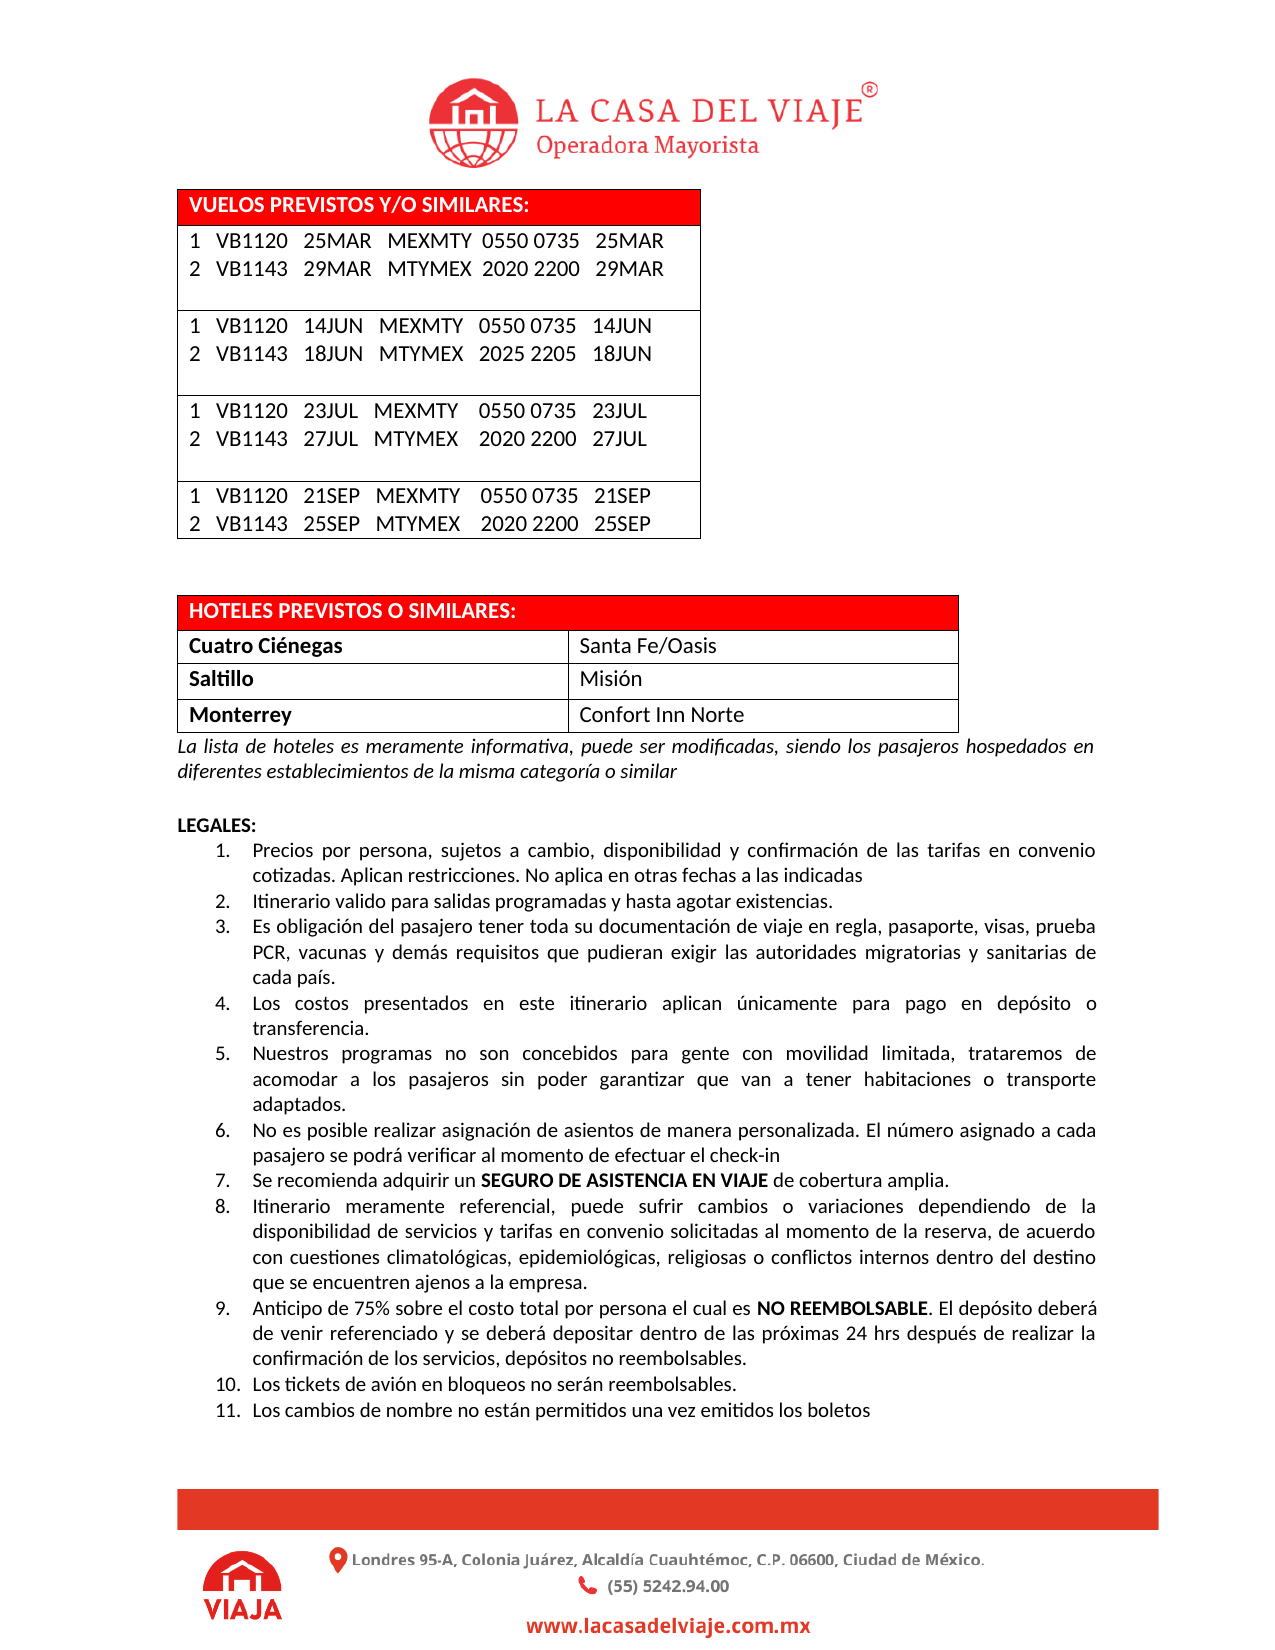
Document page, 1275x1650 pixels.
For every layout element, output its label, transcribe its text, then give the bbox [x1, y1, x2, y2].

picture [177, 73, 1098, 190]
table_cell Santa Fe/Oasis [569, 631, 958, 663]
table_cell Saltillo [178, 664, 568, 699]
table_cell 1 VB1120 25MAR MEXMTY 0550 0735 25MAR 2 VB1143 29MAR MTYMEX 2020 2200 29MAR [178, 226, 700, 310]
list Anticipo de 75% sobre el costo total por persona el cual es NO REEMBOLSABLE. El depósito deberá de venir referenciado y se deberá depositar dentro de las próximas 24 hrs después de realizar la confirmación de los servicios, depósitos no reembolsables. [215, 1295, 1098, 1371]
table_cell Confort Inn Norte [569, 700, 958, 732]
table_cell Misión [569, 664, 958, 699]
table_header HOTELES PREVISTOS O SIMILARES: [178, 596, 958, 630]
list Nuestros programas no son concebidos para gente con movilidad limitada, trataremos de acomodar a los pasajeros sin poder garantizar que van a tener habitaciones o transporte adaptados. [215, 1041, 1098, 1117]
list Itinerario valido para salidas programadas y hasta agotar existencias. [215, 888, 1098, 913]
list No es posible realizar asignación de asientos de manera personalizada. El número asignado a cada pasajero se podrá verificar al momento de efectuar el check-in [215, 1117, 1098, 1168]
list Se recomienda adquirir un SEGURO DE ASISTENCIA EN VIAJE de cobertura amplia. [215, 1168, 1098, 1193]
table_cell 1 VB1120 21SEP MEXMTY 0550 0735 21SEP 2 VB1143 25SEP MTYMEX 2020 2200 25SEP [178, 482, 700, 538]
list Precios por persona, sujetos a cambio, disponibilidad y confirmación de las tarifas en convenio cotizadas. Aplican restricciones. No aplica en otras fechas a las indicadas [215, 837, 1098, 888]
table_header VUELOS PREVISTOS Y/O SIMILARES: [178, 190, 700, 225]
table_cell Monterrey [178, 700, 568, 732]
text La lista de hoteles es meramente informativa, puede ser modificadas, siendo los pasajeros hospedados en diferentes establecimientos de la misma categoría o similar [177, 733, 1098, 784]
table_cell Cuatro Ciénegas [178, 631, 568, 663]
picture [177, 1489, 1159, 1650]
list Los costos presentados en este itinerario aplican únicamente para pago en depósito o transferencia. [215, 990, 1098, 1041]
list Los cambios de nombre no están permitidos una vez emitidos los boletos [215, 1398, 1098, 1423]
text LEGALES: [177, 812, 1098, 837]
list Los tickets de avión en bloqueos no serán reembolsables. [215, 1371, 1098, 1396]
list Itinerario meramente referencial, puede sufrir cambios o variaciones dependiendo de la disponibilidad de servicios y tarifas en convenio solicitadas al momento de la reserva, de acuerdo con cuestiones climatológicas, epidemiológicas, religiosas o conflictos internos dentro del destino que se encuentren ajenos a la empresa. [215, 1193, 1098, 1295]
table_cell 1 VB1120 23JUL MEXMTY 0550 0735 23JUL 2 VB1143 27JUL MTYMEX 2020 2200 27JUL [178, 396, 700, 481]
list Es obligación del pasajero tener toda su documentación de viaje en regla, pasaporte, visas, prueba PCR, vacunas y demás requisitos que pudieran exigir las autoridades migratorias y sanitarias de cada país. [215, 913, 1098, 990]
table_cell 1 VB1120 14JUN MEXMTY 0550 0735 14JUN 2 VB1143 18JUN MTYMEX 2025 2205 18JUN [178, 311, 700, 395]
